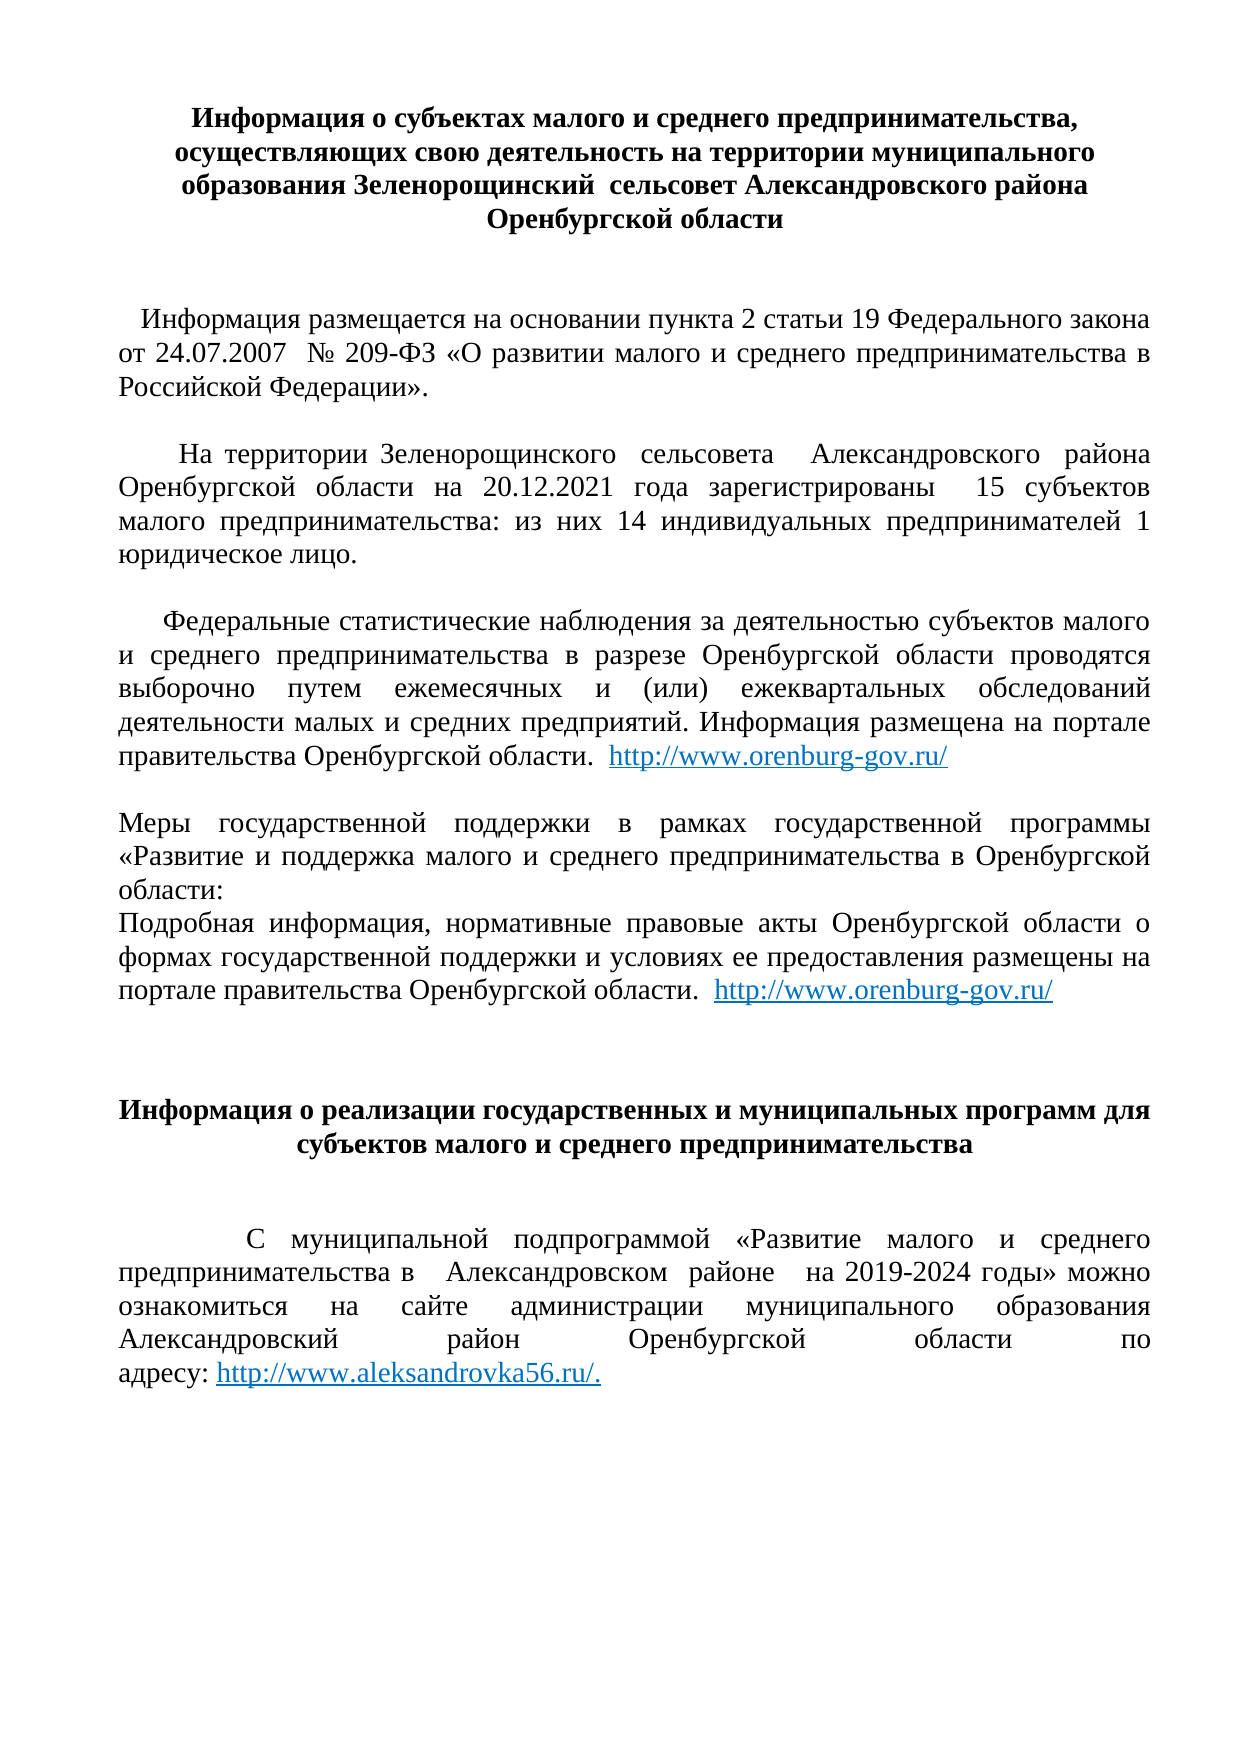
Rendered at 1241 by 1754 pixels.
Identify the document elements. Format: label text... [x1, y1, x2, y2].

text Информация о субъектах малого и среднего предпринимательства, осуществляющих свою деятельность на территории муниципального образования Зеленорощинский сельсовет Александровского района Оренбургской области [118, 100, 1152, 234]
text Подробная информация, нормативные правовые акты Оренбургской области о формах государственной поддержки и условиях ее предоставления размещены на портале правительства Оренбургской области. http://www.orenburg-gov.ru/ [118, 905, 1152, 1006]
text Информация размещается на основании пункта 2 статьи 19 Федерального закона от 24.07.2007 № 209-ФЗ «О развитии малого и среднего предпринимательства в Российской Федерации». [118, 302, 1152, 402]
text Информация о реализации государственных и муниципальных программ для субъектов малого и среднего предпринимательства [118, 1092, 1152, 1159]
text С муниципальной подпрограммой «Развитие малого и среднего предпринимательства в Александровском районе на 2019-2024 годы» можно ознакомиться на сайте администрации муниципального образования Александровский район Оренбургской области по адресу: http://www.aleksandrovka56.ru/. [118, 1221, 1152, 1389]
text На территории Зеленорощинского сельсовета Александровского района Оренбургской области на 20.12.2021 года зарегистрированы 15 субъектов малого предпринимательства: из них 14 индивидуальных предпринимателей 1 юридическое лицо. [118, 436, 1152, 570]
text Меры государственной поддержки в рамках государственной программы «Развитие и поддержка малого и среднего предпринимательства в Оренбургской области: [118, 805, 1152, 905]
text Федеральные статистические наблюдения за деятельностью субъектов малого и среднего предпринимательства в разрезе Оренбургской области проводятся выборочно путем ежемесячных и (или) ежеквартальных обследований деятельности малых и средних предприятий. Информация размещена на портале правительства Оренбургской области. http://www.orenburg-gov.ru/ [118, 603, 1152, 771]
